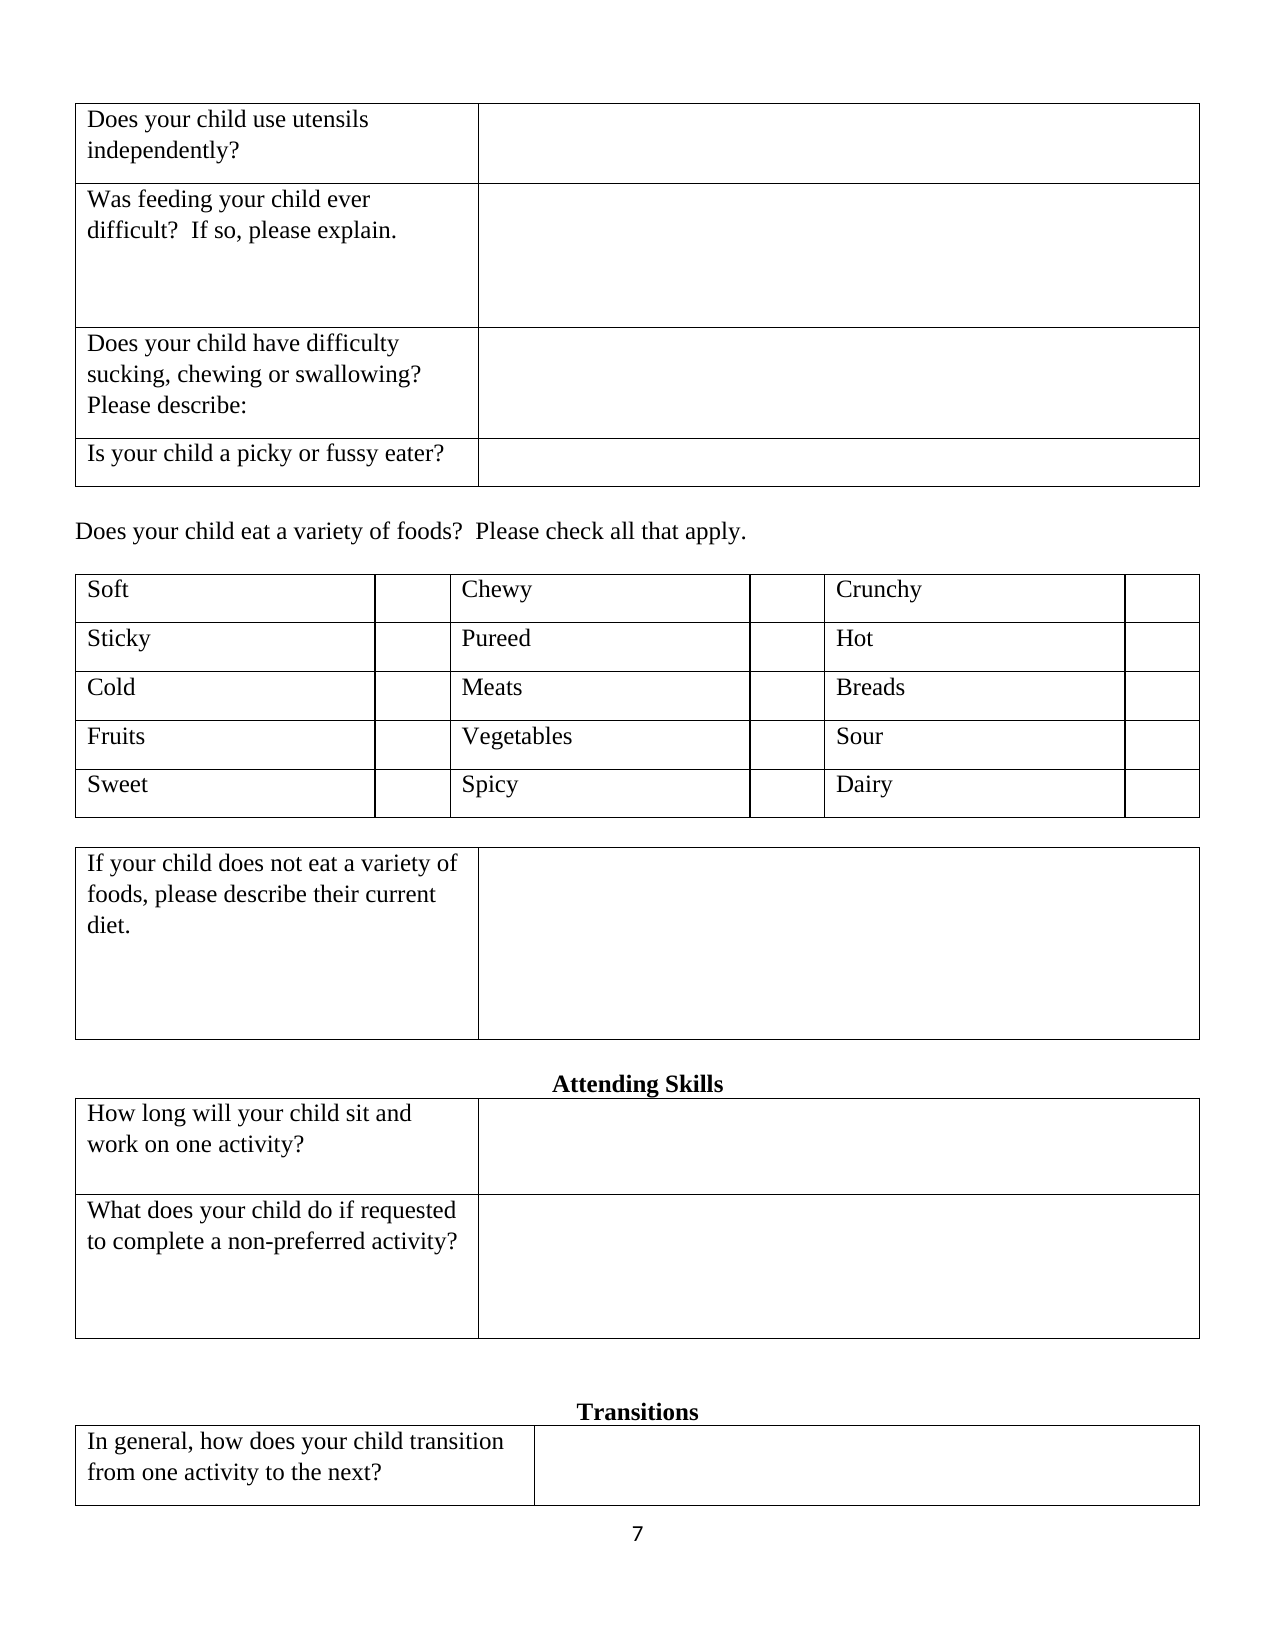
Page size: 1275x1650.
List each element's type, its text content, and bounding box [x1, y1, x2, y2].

table_cell What does your child do if requested to complete a non-preferred activity? [76, 1195, 478, 1338]
table_cell [376, 672, 450, 720]
text Transitions [75, 1397, 1200, 1425]
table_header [76, 1426, 534, 1505]
table_cell Pureed [451, 623, 749, 671]
table_cell Spicy [451, 770, 749, 817]
table_cell [751, 721, 824, 768]
table_cell Meats [451, 672, 749, 720]
table_cell Sticky [76, 623, 374, 671]
table_cell [751, 770, 824, 817]
table_header [479, 1099, 1199, 1194]
table_cell Is your child a picky or fussy eater? [76, 439, 478, 486]
table_cell [1126, 770, 1199, 817]
table_cell [479, 184, 1199, 327]
table_cell Does your child have difficulty sucking, chewing or swallowing? Please describe: [76, 328, 478, 437]
table_cell Cold [76, 672, 374, 720]
table_cell Sweet [76, 770, 374, 817]
table_cell [479, 328, 1199, 437]
table_cell [1126, 672, 1199, 720]
table_header [479, 104, 1199, 183]
table_cell Sour [825, 721, 1124, 768]
table_header Does your child use utensils independently? [76, 104, 478, 183]
table_cell Was feeding your child ever difficult? If so, please explain. [76, 184, 478, 327]
table_header [376, 575, 450, 622]
text Does your child eat a variety of foods? Please check all that apply. [75, 516, 1200, 545]
table_cell [376, 623, 450, 671]
table_header [751, 575, 824, 622]
table_cell Hot [825, 623, 1124, 671]
table_cell [376, 770, 450, 817]
table_header [1126, 575, 1199, 622]
table_header Soft [76, 575, 374, 622]
table_header If your child does not eat a variety of foods, please describe their current diet. [76, 848, 478, 1039]
table_cell [376, 721, 450, 768]
table_header [535, 1426, 1199, 1505]
table_header Crunchy [825, 575, 1124, 622]
table_cell [1126, 623, 1199, 671]
table_cell Fruits [76, 721, 374, 768]
table_cell Breads [825, 672, 1124, 720]
table_header How long will your child sit and work on one activity? [76, 1099, 478, 1194]
table_cell [1126, 721, 1199, 768]
table_cell [479, 1195, 1199, 1338]
table_header [479, 848, 1199, 1039]
table_cell [751, 623, 824, 671]
text Attending Skills [75, 1069, 1200, 1097]
table_cell [479, 439, 1199, 486]
table_header Chewy [451, 575, 749, 622]
table_cell Dairy [825, 770, 1124, 817]
table_cell Vegetables [451, 721, 749, 768]
table_cell [751, 672, 824, 720]
